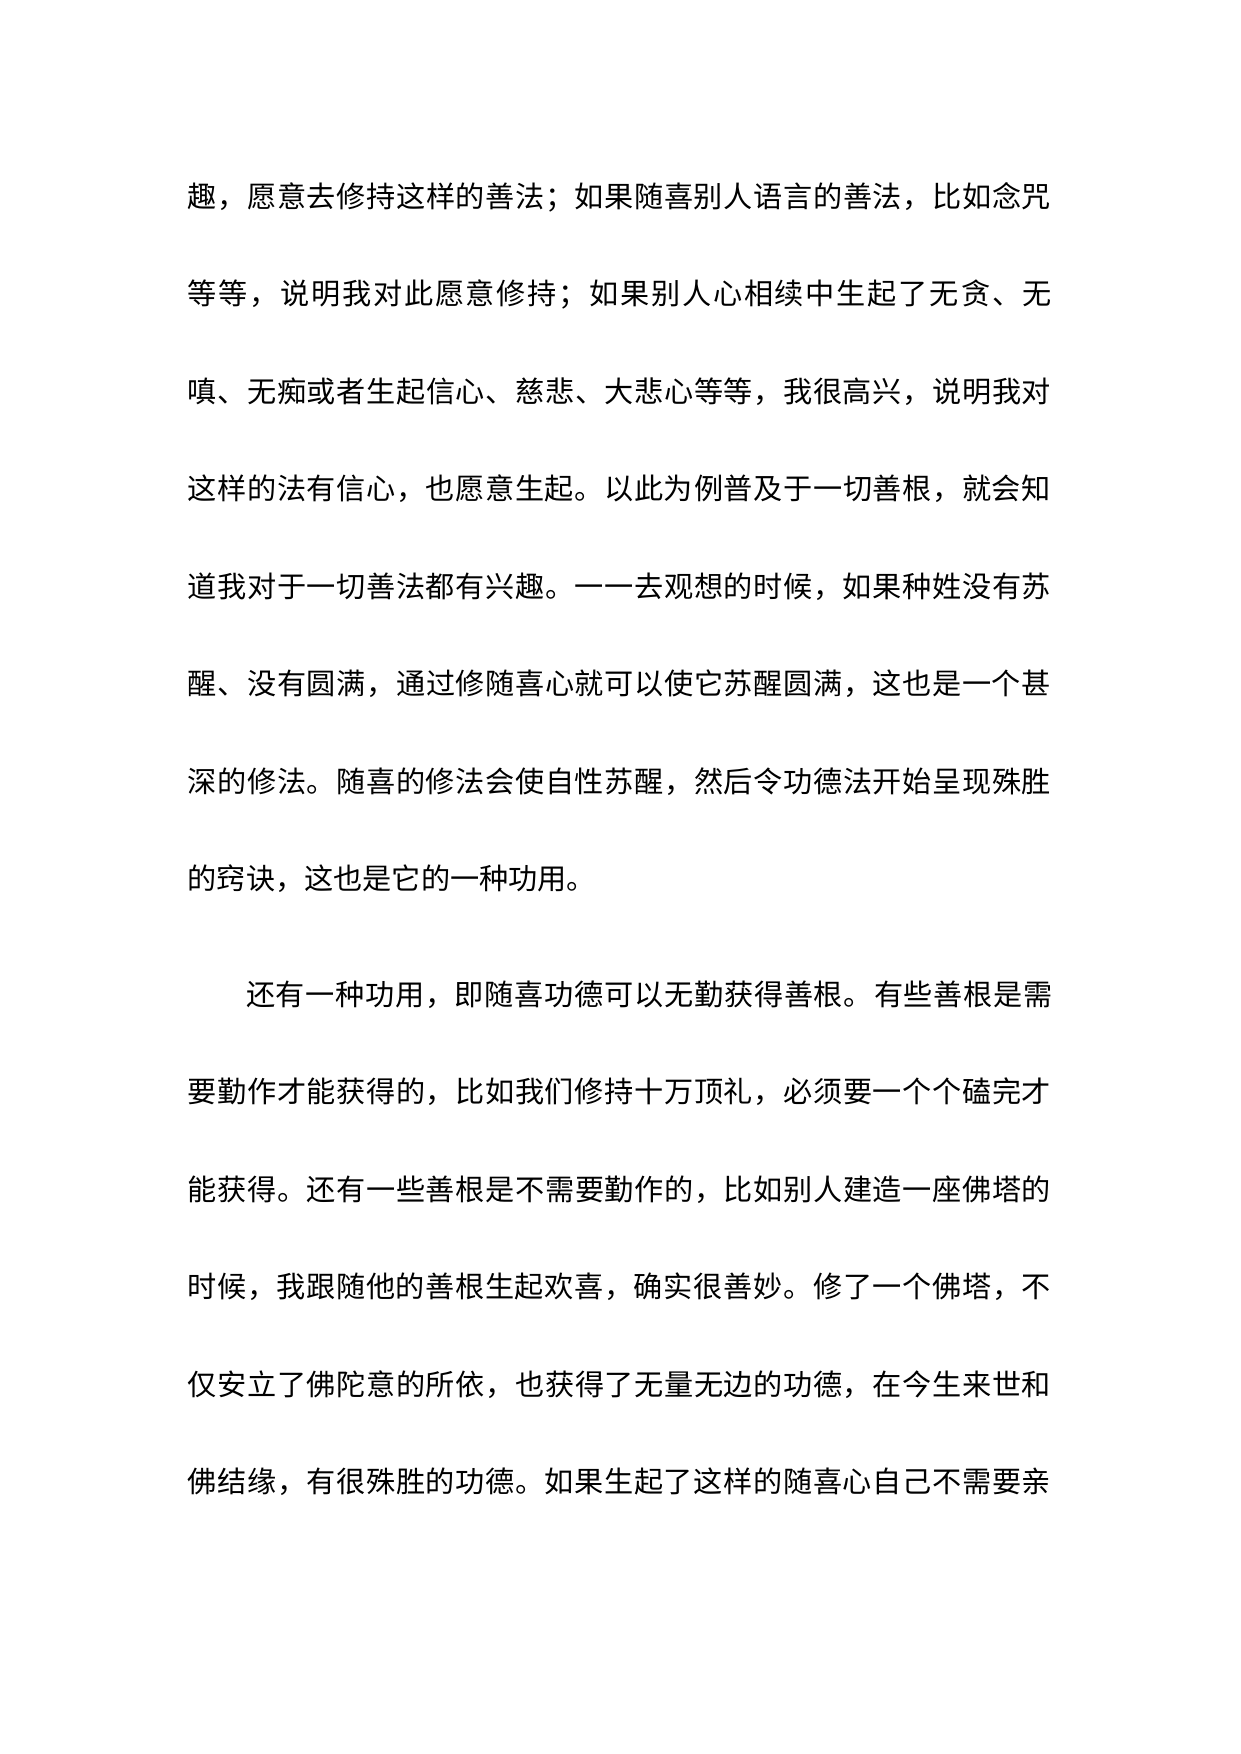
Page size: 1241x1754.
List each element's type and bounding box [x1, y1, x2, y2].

text [187, 960, 1053, 1512]
text [187, 162, 1053, 909]
